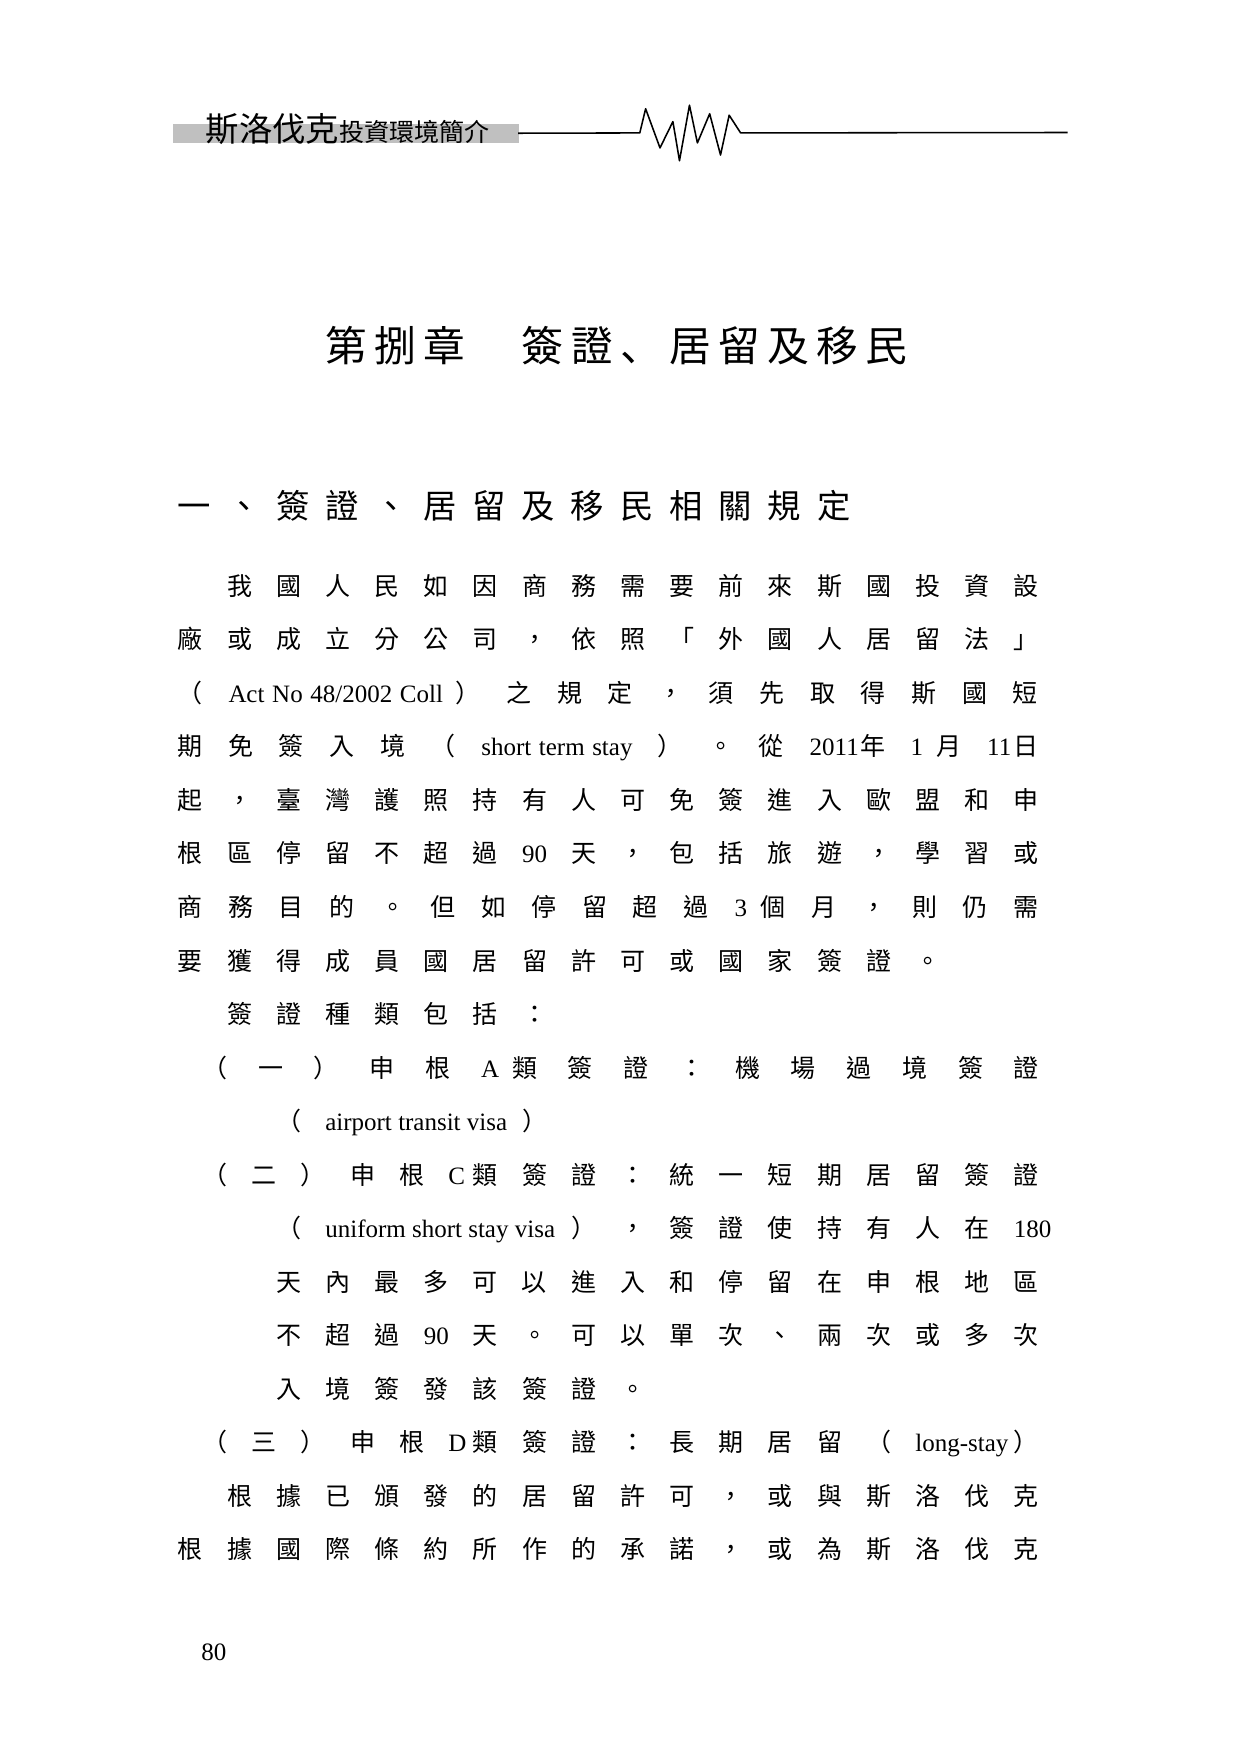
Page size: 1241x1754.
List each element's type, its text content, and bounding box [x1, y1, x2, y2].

text （二）申根C類簽證：統一短期居留簽證（uniform short stay visa），簽證使持有人在180天內最多可以進入和停留在申根地區不超過90天。可以單次、兩次或多次入境簽發該簽證。 [202, 1146, 1063, 1414]
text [178, 1468, 1063, 1575]
text （一）申根A類簽證：機場過境簽證（airport transit visa） [202, 1039, 1063, 1146]
text 第捌章 簽證、居留及移民 [178, 290, 1063, 397]
text 簽證種類包括： [178, 986, 1063, 1039]
text 一、簽證、居留及移民相關規定 [178, 477, 1063, 531]
text （三）申根D類簽證：長期居留（long-stay） [202, 1414, 1063, 1468]
text 我國人民如因商務需要前來斯國投資設廠或成立分公司，依照「外國人居留法」（Act No 48/2002 Coll）之規定，須先取得斯國短期免簽入境（short term stay）。從2011年1月11日起，臺灣護照持有人可免簽進入歐盟和申根區停留不超過90天，包括旅遊，學習或商務目的。但如停留超過3個月，則仍需要獲得成員國居留許可或國家簽證。 [178, 557, 1063, 986]
